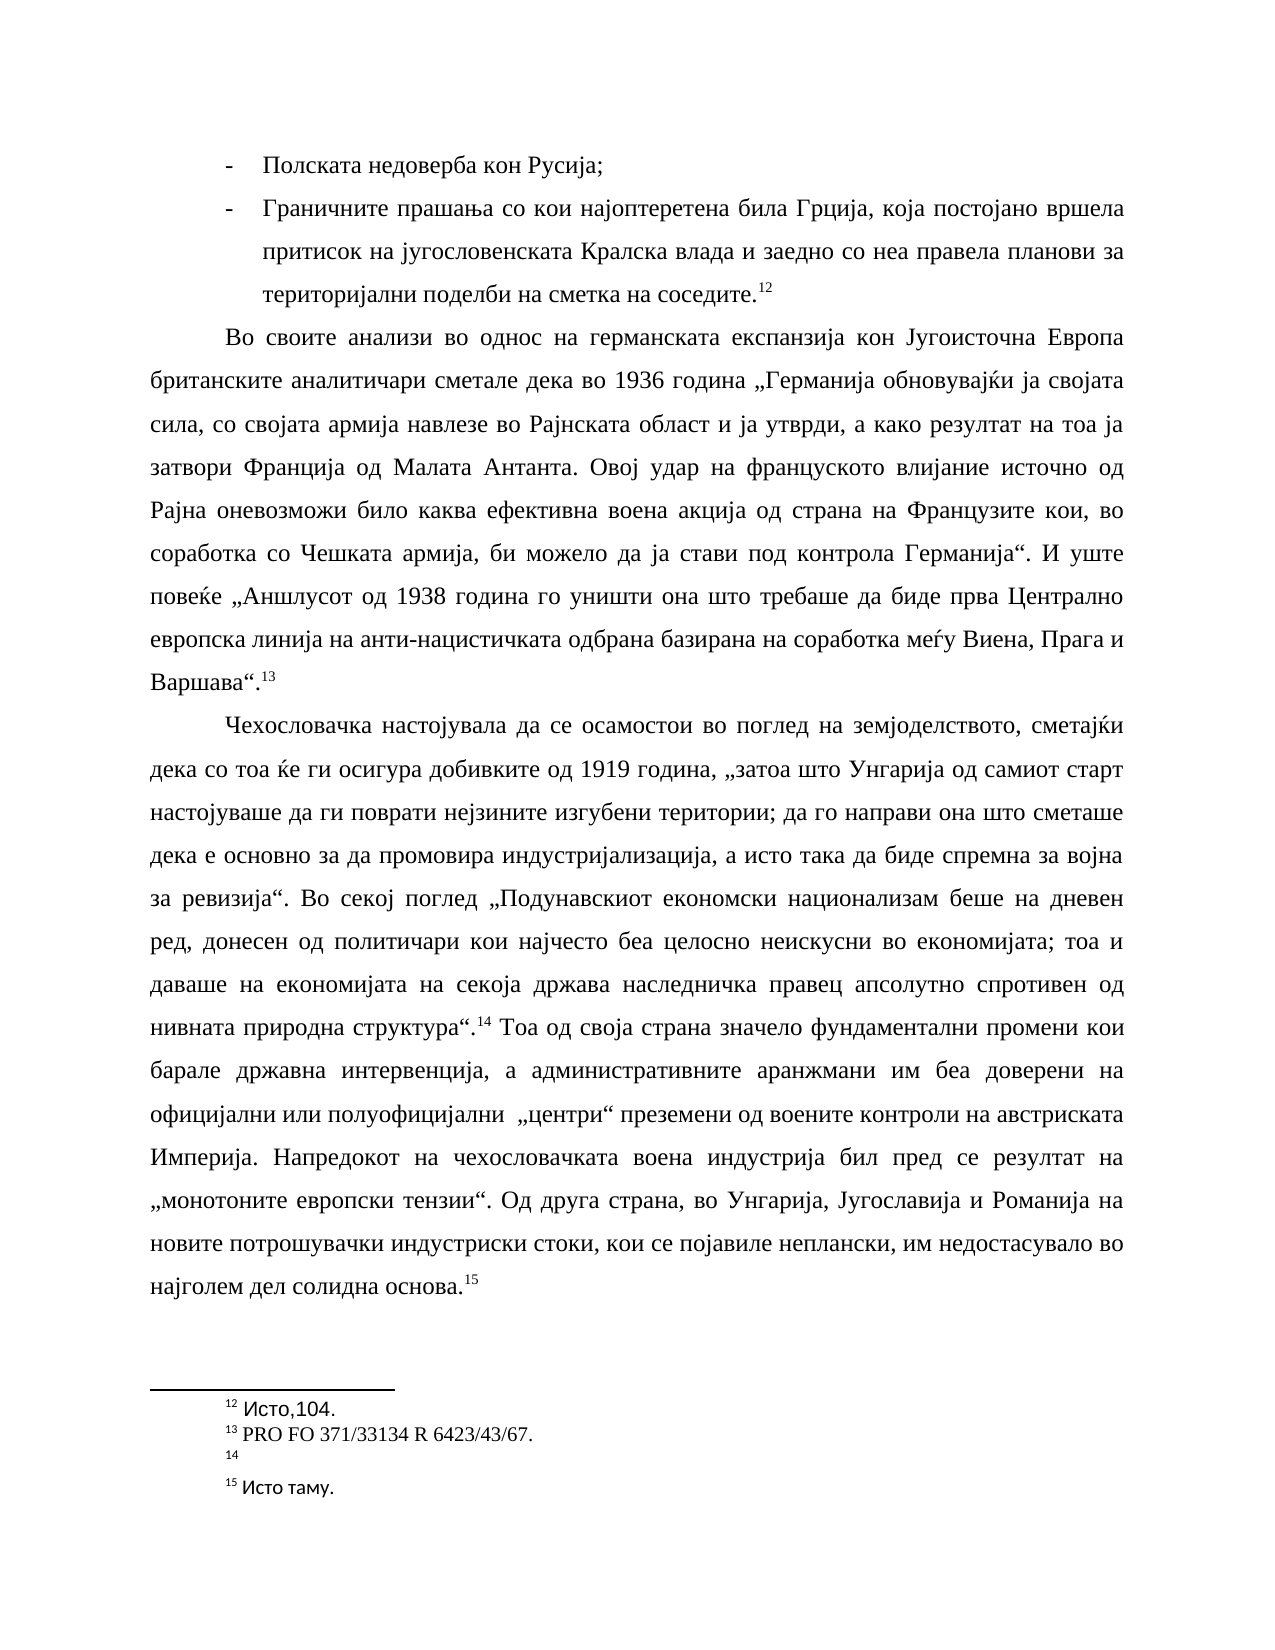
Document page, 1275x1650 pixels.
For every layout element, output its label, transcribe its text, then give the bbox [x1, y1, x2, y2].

list Граничните прашања со кои најоптеретена била Грција, која постојано вршела притисок на југословенската Кралска влада и заедно со неа правела планови за територијални поделби на сметка на соседите. [225, 193, 1125, 308]
list Полската недоверба кон Русија; [225, 150, 1125, 179]
text Во своите анализи во однос на германската експанзија кон Југоисточна Европа британските аналитичари сметале дека во 1936 година „Германија обновувајќи ја својата сила, со својата армија навлезе во Рајнската област и ја утврди, а како резултат на тоа ја затвори Франција од Малата Антанта. Овој удар на француското влијание источно од Рајна оневозможи било каква ефективна воена акција од страна на Французите кои, во соработка со Чешката армија, би можело да ја стави под контрола Германија“. И уште повеќе „Аншлусот од 1938 година го уништи она што требаше да биде прва Централно европска линија на анти-нацистичката одбрана базирана на соработка меѓу Виена, Прага и Варшава“. [150, 322, 1125, 696]
text Чехословачка настојувала да се осамостои во поглед на земјоделството, сметајќи дека со тоа ќе ги осигура добивките од 1919 година, „затоа што Унгарија од самиот старт настојуваше да ги поврати нејзините изгубени територии; да го направи она што сметаше дека е основно за да промовира индустријализација, а исто така да биде спремна за војна за ревизија“. Во секој поглед „Подунавскиот економски национализам беше на дневен ред, донесен од политичари кои најчесто беа целосно неискусни во економијата; тоа и даваше на економијата на секоја држава наследничка правец апсолутно спротивен од нивната природна структура“. Тоа од своја страна значело фундаментални промени кои барале државна интервенција, а административните аранжмани им беа доверени на официјални или полуофицијални „центри“ преземени од воените контроли на австриската Империја. Напредокот на чехословачката воена индустрија бил пред се резултат на „монотоните европски тензии“. Од друга страна, во Унгарија, Југославија и Романија на новите потрошувачки индустриски стоки, кои се појавиле неплански, им недостасувало во најголем дел солидна основа. [150, 711, 1125, 1300]
